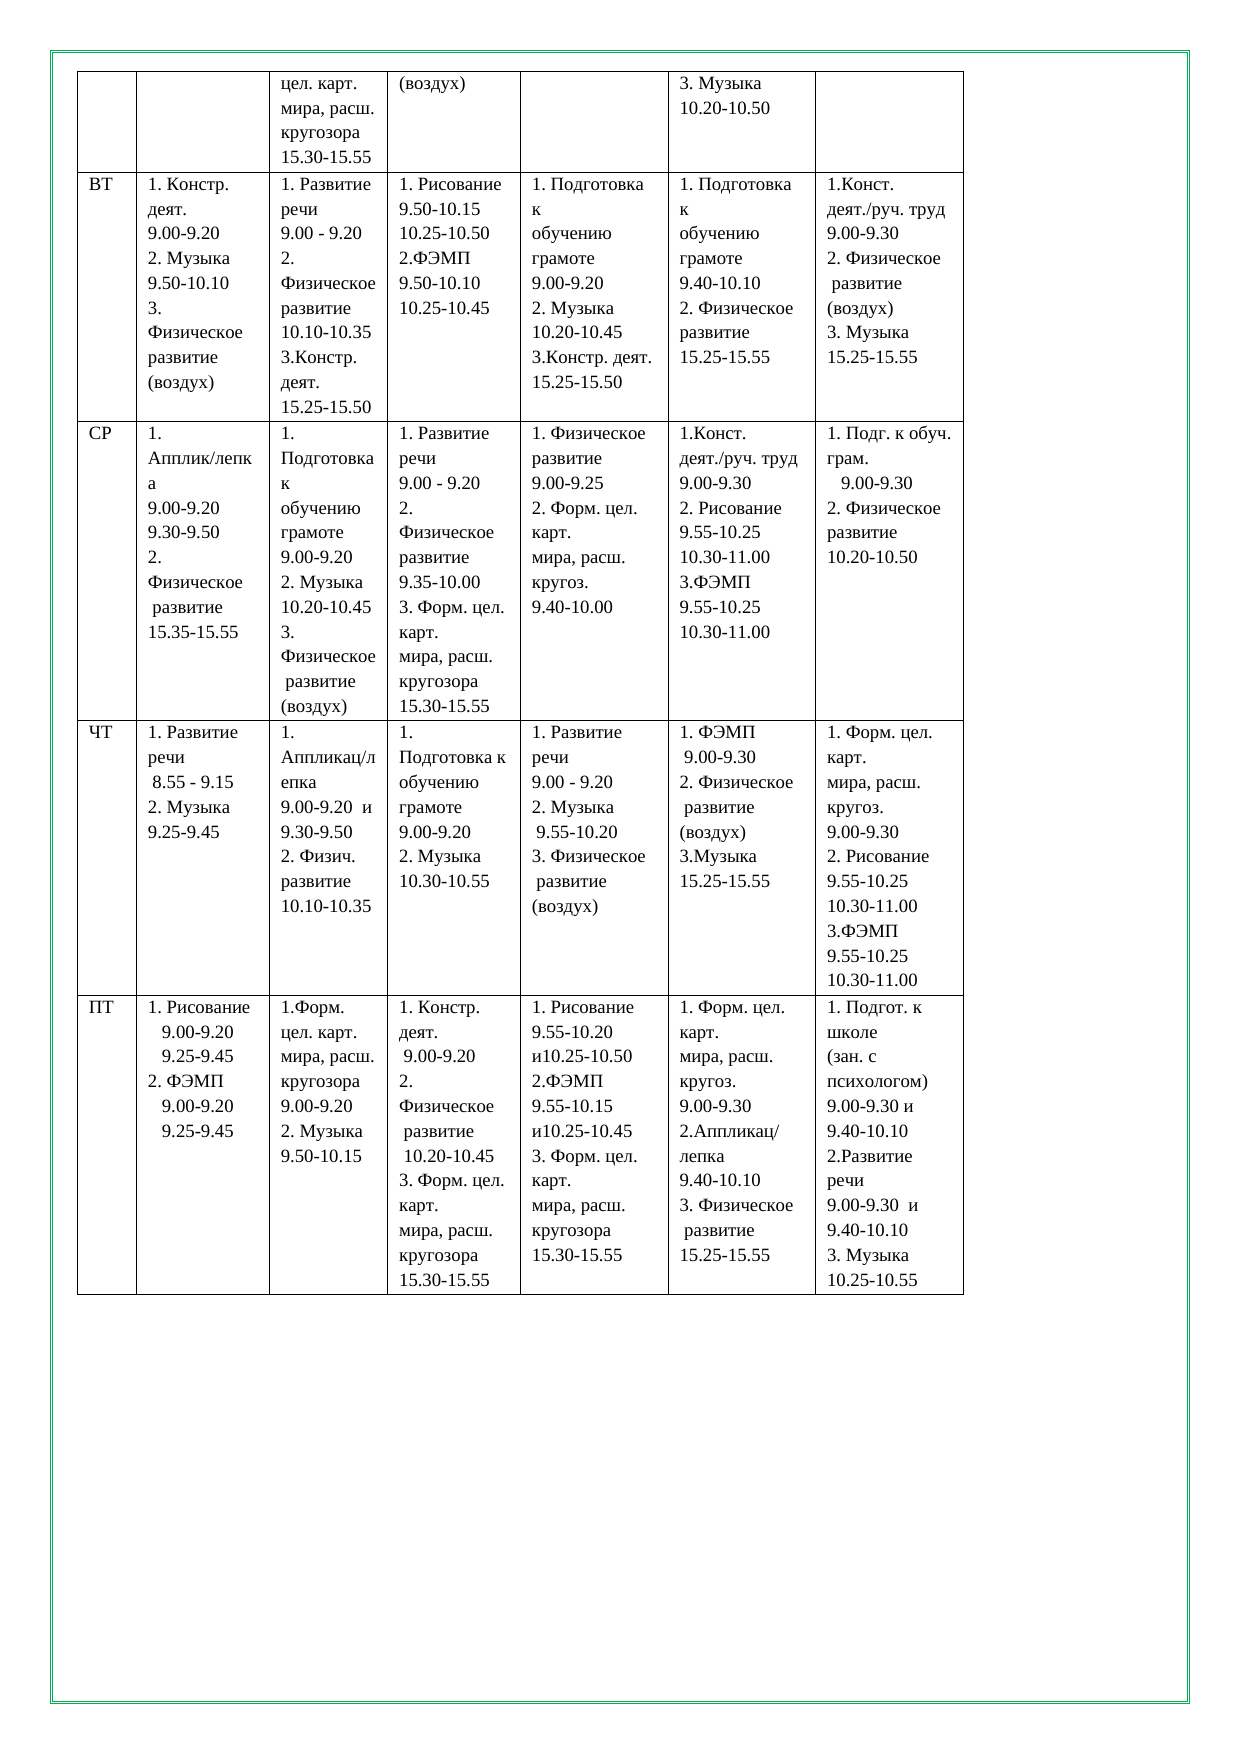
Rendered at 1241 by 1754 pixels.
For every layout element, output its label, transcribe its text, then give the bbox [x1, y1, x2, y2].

table_cell 1. ФЭМП 9.00-9.30 2. Физическое развитие (воздух) 3.Музыка 15.25-15.55 [669, 721, 815, 995]
table_cell 1.Форм. цел. карт. мира, расш. кругозора 9.00-9.20 2. Музыка 9.50-10.15 [270, 996, 387, 1294]
table_cell 1. Апплик/лепка 9.00-9.20 9.30-9.50 2. Физическое развитие 15.35-15.55 [137, 422, 269, 720]
table_cell 1. Подготовка к обучению грамоте 9.00-9.20 2. Музыка 10.20-10.45 3. Физическое развитие (воздух) [270, 422, 387, 720]
table_cell 1. Констр. деят. 9.00-9.20 2. Музыка 9.50-10.10 3. Физическое развитие (воздух) [137, 173, 269, 421]
table_cell ПТ [78, 996, 136, 1294]
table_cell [669, 72, 815, 172]
table_cell 1.Конст. деят./руч. труд 9.00-9.30 2. Физическое развитие (воздух) 3. Музыка 15.25-15.55 [816, 173, 963, 421]
table_cell ВТ [78, 173, 136, 421]
table_cell 1. Форм. цел. карт. мира, расш. кругоз. 9.00-9.30 2. Рисование 9.55-10.25 10.30-11.00 3.ФЭМП 9.55-10.25 10.30-11.00 [816, 721, 963, 995]
table_cell 1. Констр. деят. 9.00-9.20 2. Физическое развитие 10.20-10.45 3. Форм. цел. карт. мира, расш. кругозора 15.30-15.55 [388, 996, 520, 1294]
table_cell 1.Конст. деят./руч. труд 9.00-9.30 2. Рисование 9.55-10.25 10.30-11.00 3.ФЭМП 9.55-10.25 10.30-11.00 [669, 422, 815, 720]
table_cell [270, 72, 387, 172]
table_cell ЧТ [78, 721, 136, 995]
table_cell 1. Подготовка к обучению грамоте 9.40-10.10 2. Физическое развитие 15.25-15.55 [669, 173, 815, 421]
table_cell 1. Подгот. к школе (зан. с психологом) 9.00-9.30 и 9.40-10.10 2.Развитие речи 9.00-9.30 и 9.40-10.10 3. Музыка 10.25-10.55 [816, 996, 963, 1294]
table_cell 1. Подготовка к обучению грамоте 9.00-9.20 2. Музыка 10.20-10.45 3.Констр. деят. 15.25-15.50 [521, 173, 668, 421]
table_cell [521, 72, 668, 172]
table_cell 1. Подготовка к обучению грамоте 9.00-9.20 2. Музыка 10.30-10.55 [388, 721, 520, 995]
table_cell 1. Физическое развитие 9.00-9.25 2. Форм. цел. карт. мира, расш. кругоз. 9.40-10.00 [521, 422, 668, 720]
table_cell 1. Аппликац/лепка 9.00-9.20 и 9.30-9.50 2. Физич. развитие 10.10-10.35 [270, 721, 387, 995]
table_cell 1. Форм. цел. карт. мира, расш. кругоз. 9.00-9.30 2.Аппликац/лепка 9.40-10.10 3. Физическое развитие 15.25-15.55 [669, 996, 815, 1294]
table_cell 1. Рисование 9.50-10.15 10.25-10.50 2.ФЭМП 9.50-10.10 10.25-10.45 [388, 173, 520, 421]
table_cell 1. Рисование 9.00-9.20 9.25-9.45 2. ФЭМП 9.00-9.20 9.25-9.45 [137, 996, 269, 1294]
table_cell 1. Рисование 9.55-10.20 и10.25-10.50 2.ФЭМП 9.55-10.15 и10.25-10.45 3. Форм. цел. карт. мира, расш. кругозора 15.30-15.55 [521, 996, 668, 1294]
table_cell 1. Подг. к обуч. грам. 9.00-9.30 2. Физическое развитие 10.20-10.50 [816, 422, 963, 720]
table_cell 1. Развитие речи 8.55 - 9.15 2. Музыка 9.25-9.45 [137, 721, 269, 995]
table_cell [816, 72, 963, 172]
table_cell 1. Развитие речи 9.00 - 9.20 2. Физическое развитие 10.10-10.35 3.Констр. деят. 15.25-15.50 [270, 173, 387, 421]
table_cell ПН [78, 72, 136, 172]
table_cell 1. Развитие речи 9.00 - 9.20 2. Физическое развитие 9.35-10.00 3. Форм. цел. карт. мира, расш. кругозора 15.30-15.55 [388, 422, 520, 720]
table_cell СР [78, 422, 136, 720]
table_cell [388, 72, 520, 172]
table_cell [137, 72, 269, 172]
table_cell 1. Развитие речи 9.00 - 9.20 2. Музыка 9.55-10.20 3. Физическое развитие (воздух) [521, 721, 668, 995]
